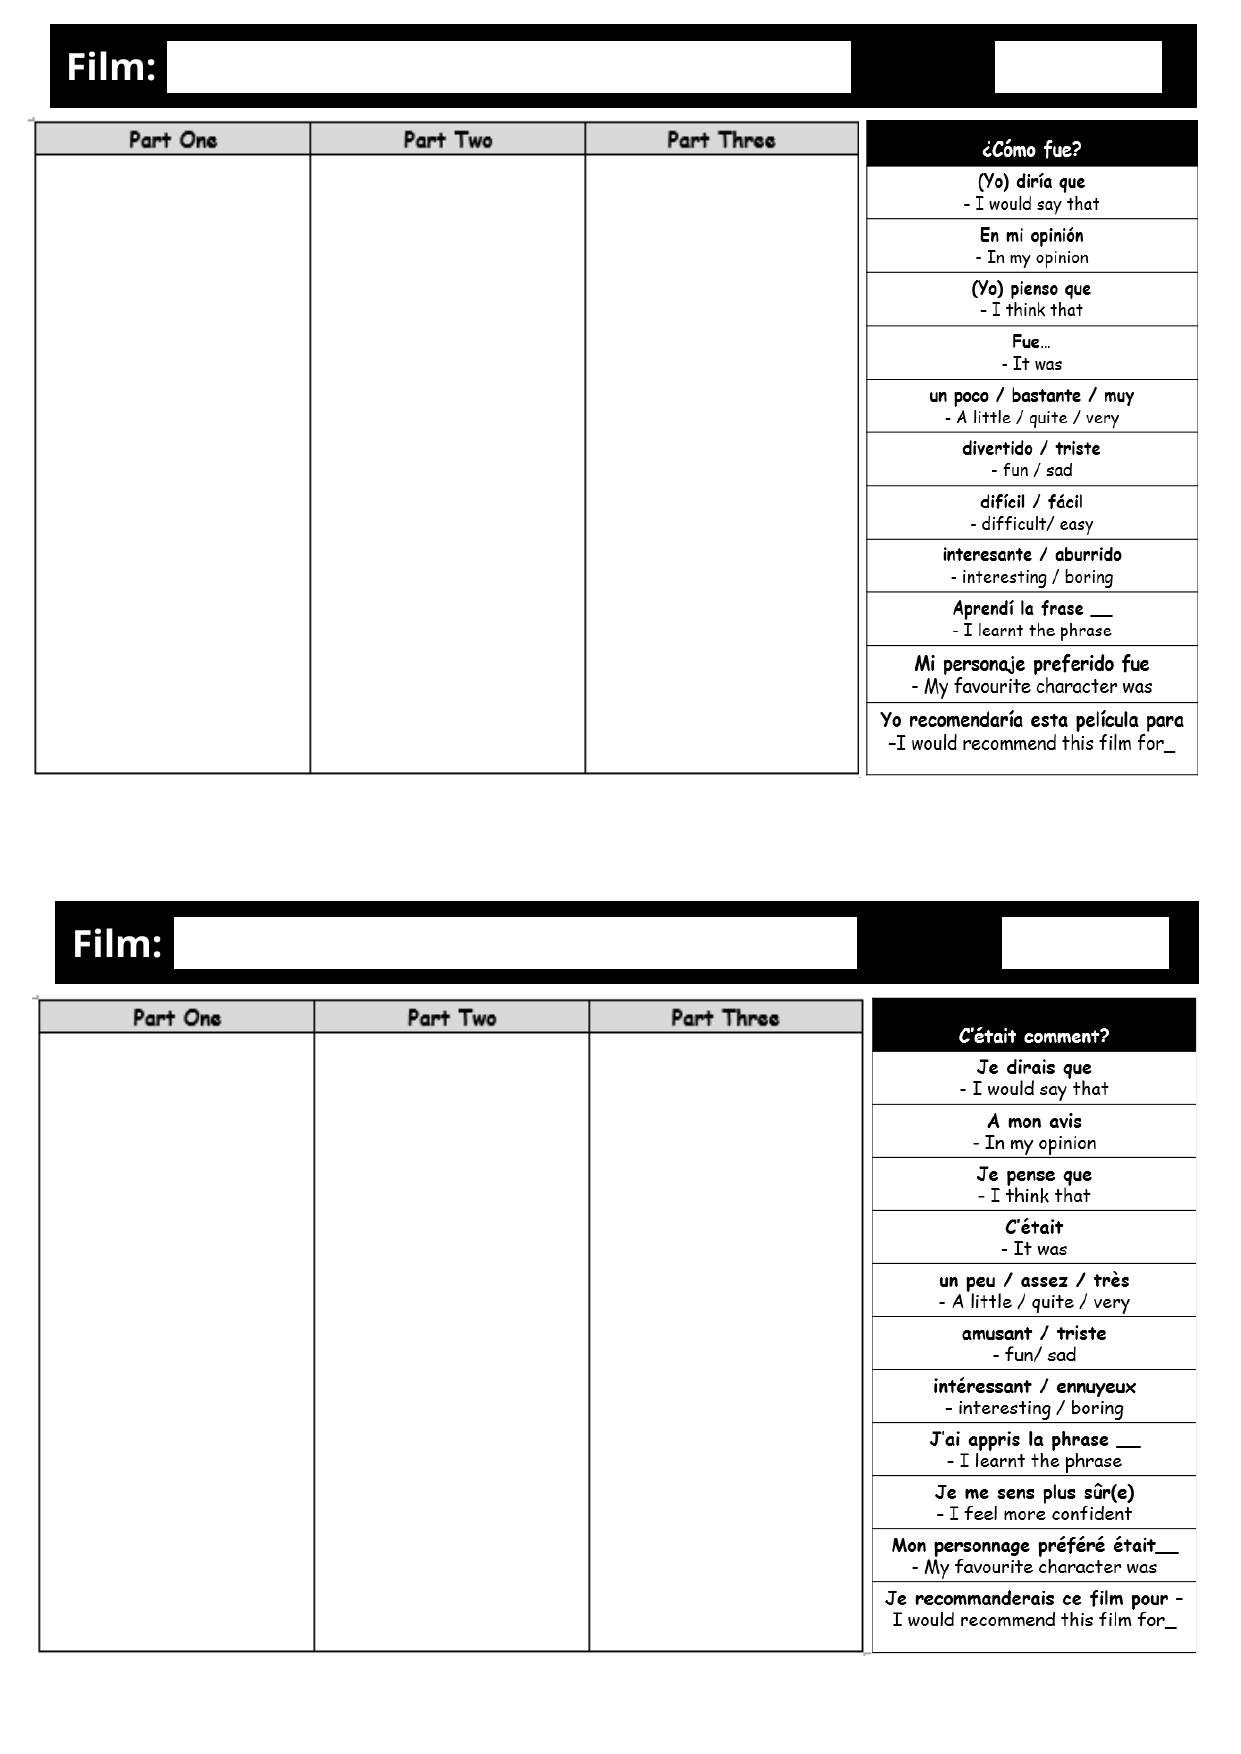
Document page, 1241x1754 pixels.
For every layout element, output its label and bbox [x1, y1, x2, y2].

picture [32, 993, 1197, 1656]
picture [27, 117, 1198, 778]
